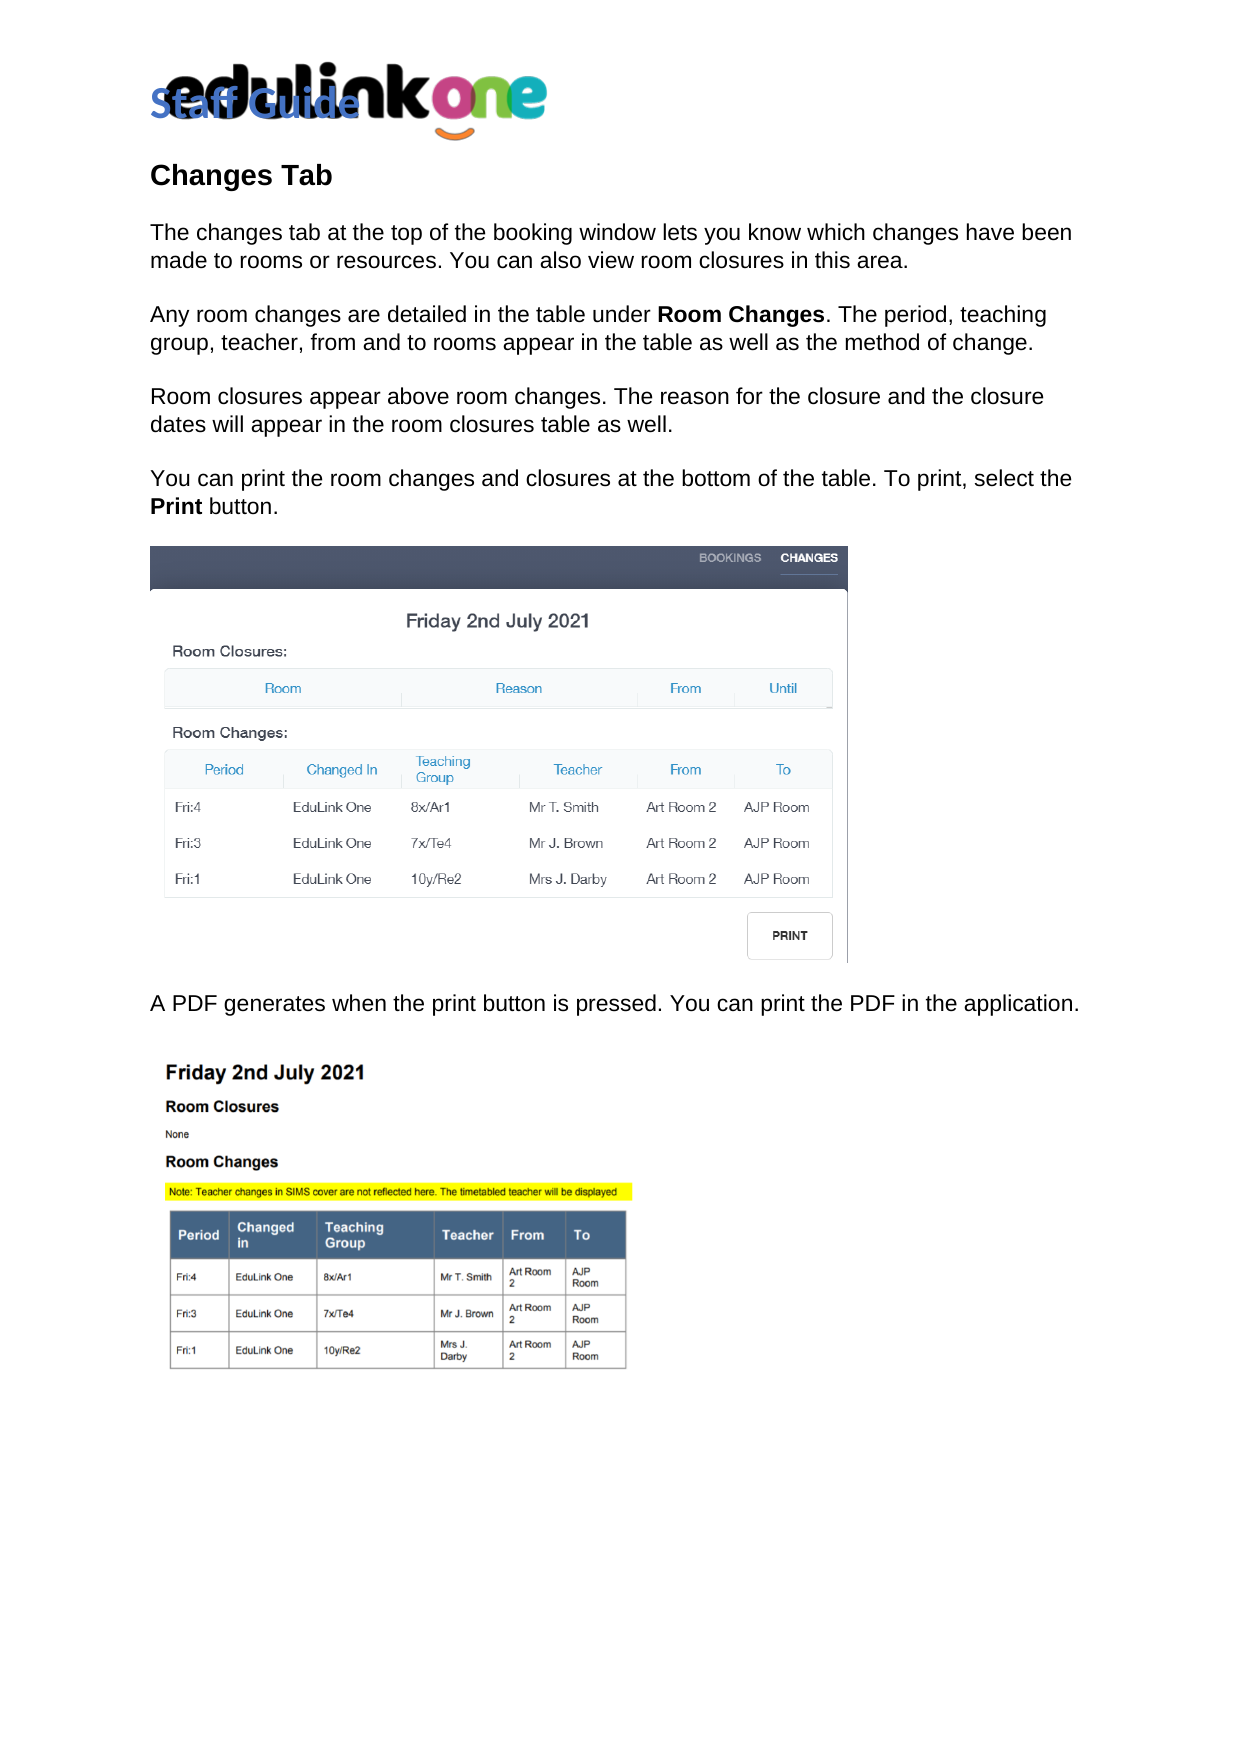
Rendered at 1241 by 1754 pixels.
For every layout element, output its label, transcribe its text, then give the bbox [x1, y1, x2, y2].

picture [150, 1043, 656, 1419]
text Any room changes are detailed in the table under Room Changes. The period, teaching group, teacher, from and to rooms appear in the table as well as the method of change. [150, 301, 1090, 356]
text Room closures appear above room changes. The reason for the closure and the closure dates will appear in the room closures table as well. [150, 383, 1090, 437]
text A PDF generates when the print button is pressed. You can print the PDF in the application. [150, 990, 1090, 1017]
text You can print the room changes and closures at the bottom of the table. To print, select the Print button. [150, 464, 1090, 519]
subtitle Changes Tab [150, 158, 1090, 191]
picture [150, 50, 559, 150]
picture [150, 546, 848, 963]
text The changes tab at the top of the booking window lets you know which changes have been made to rooms or resources. You can also view room closures in this area. [150, 219, 1090, 274]
